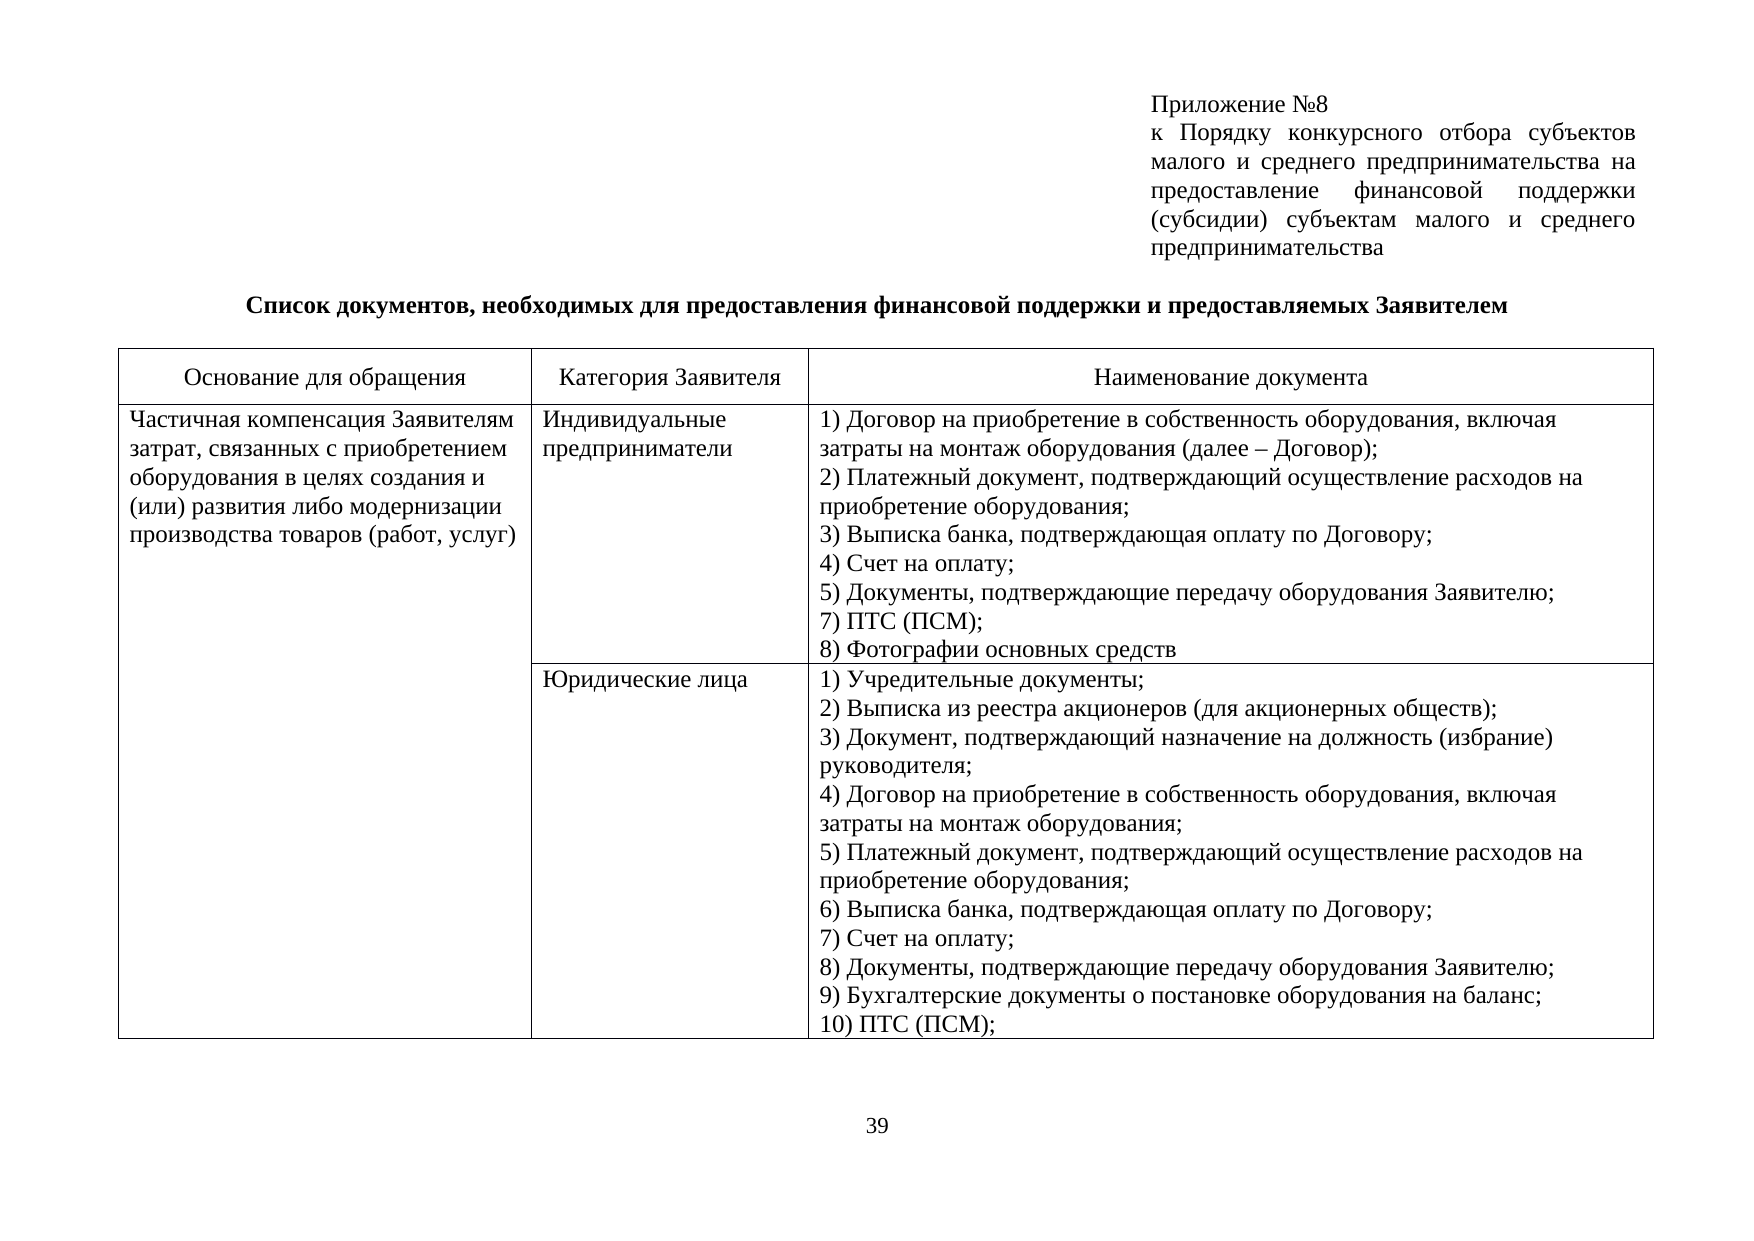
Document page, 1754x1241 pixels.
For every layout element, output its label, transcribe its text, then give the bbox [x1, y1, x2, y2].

text к Порядку конкурсного отбора субъектов малого и среднего предпринимательства на предоставление финансовой поддержки (субсидии) субъектам малого и среднего предпринимательства [1151, 117, 1636, 261]
table_cell Частичная компенсация Заявителям затрат, связанных с приобретением оборудования в целях создания и (или) развития либо модернизации производства товаров (работ, услуг) [119, 405, 531, 1038]
text Приложение №8 [1151, 89, 1636, 117]
text Список документов, необходимых для предоставления финансовой поддержки и предоставляемых Заявителем [118, 290, 1636, 319]
table_cell Индивидуальные предприниматели [532, 405, 808, 663]
table_header Основание для обращения [119, 349, 531, 403]
table_header Категория Заявителя [532, 349, 808, 403]
table_cell Юридические лица [532, 664, 808, 1038]
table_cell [809, 664, 1653, 1038]
table_header Наименование документа [809, 349, 1653, 403]
table_cell 1) Договор на приобретение в собственность оборудования, включая затраты на монтаж оборудования (далее – Договор); 2) Платежный документ, подтверждающий осуществление расходов на приобретение оборудования; 3) Выписка банка, подтверждающая оплату по Договору; 4) Счет на оплату; 5) Документы, подтверждающие передачу оборудования Заявителю; 7) ПТС (ПСМ); 8) Фотографии основных средств [809, 405, 1653, 663]
